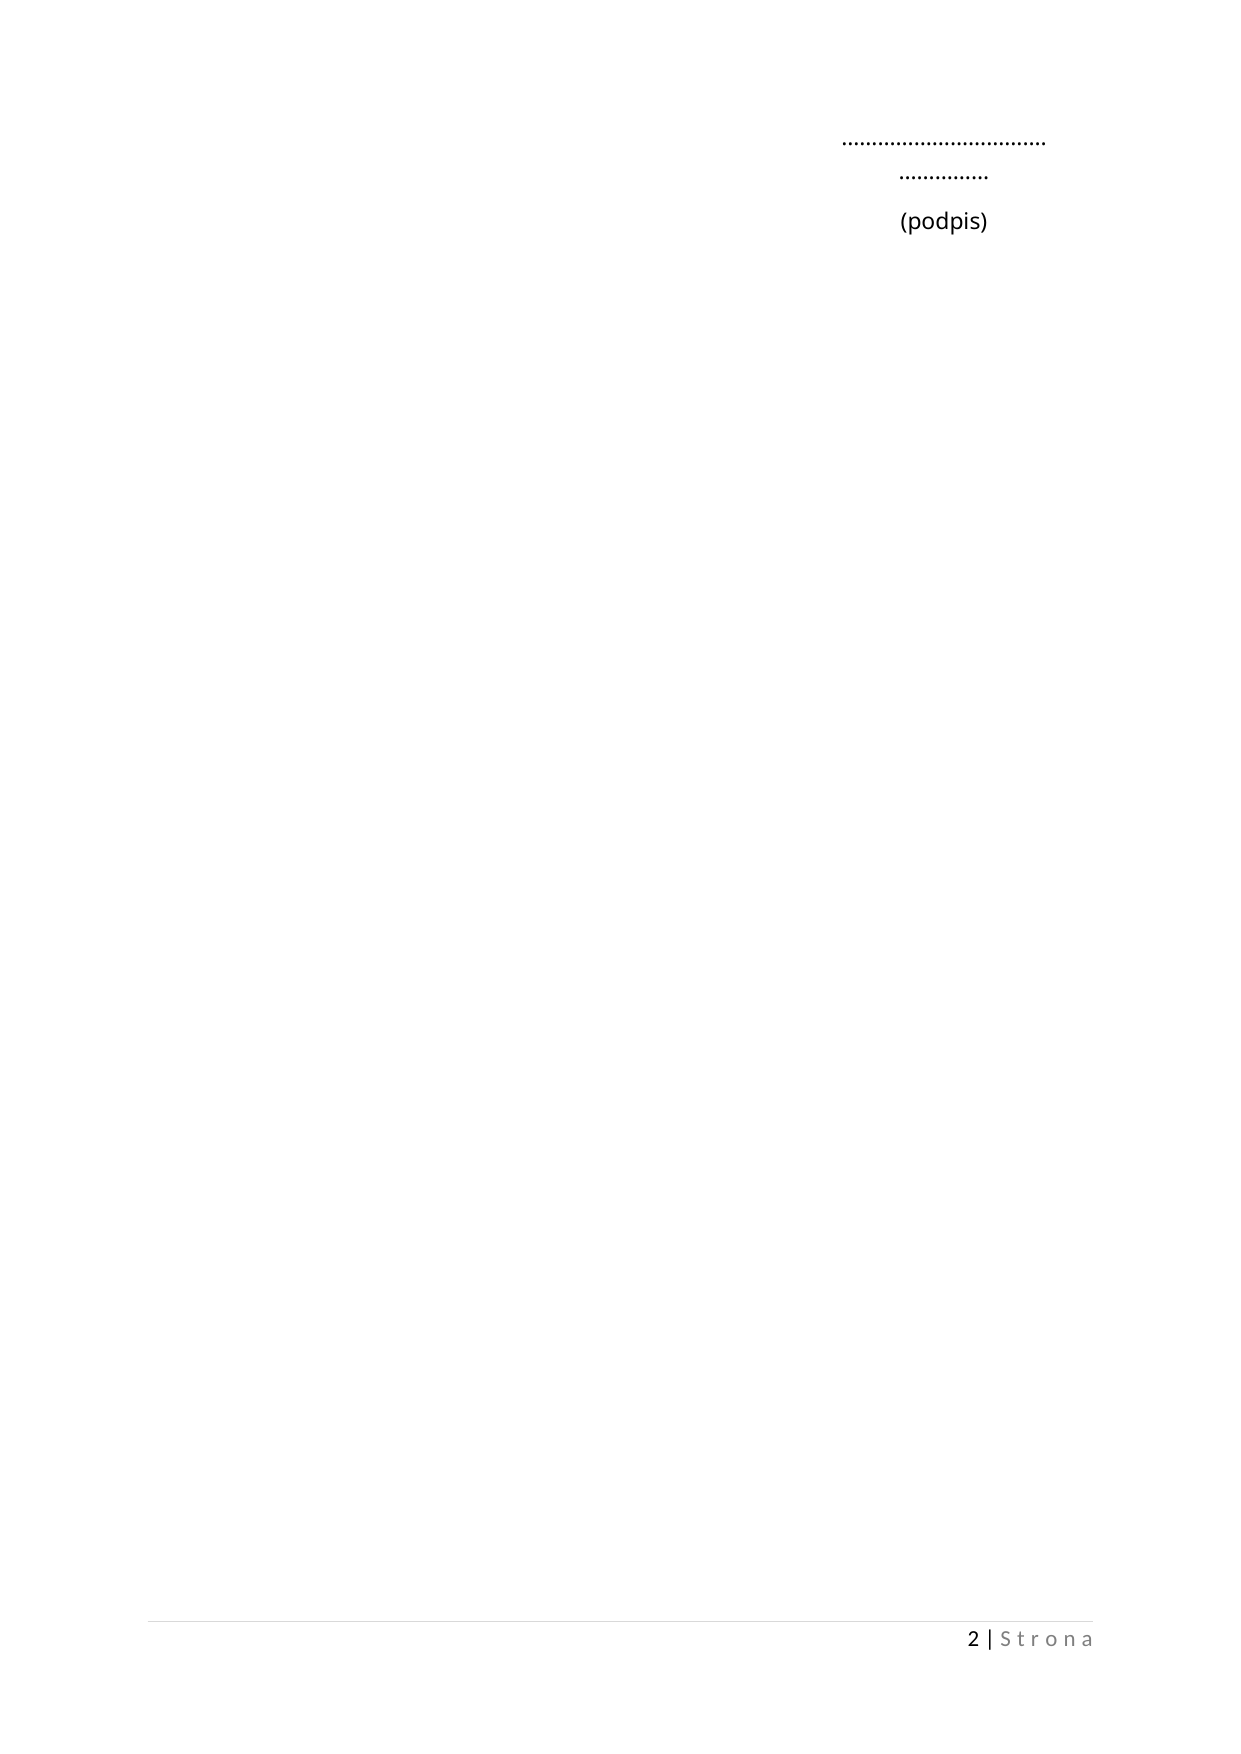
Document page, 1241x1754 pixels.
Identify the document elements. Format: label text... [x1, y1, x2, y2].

text …………………………….…………… [812, 121, 1075, 186]
text (podpis) [812, 205, 1075, 237]
